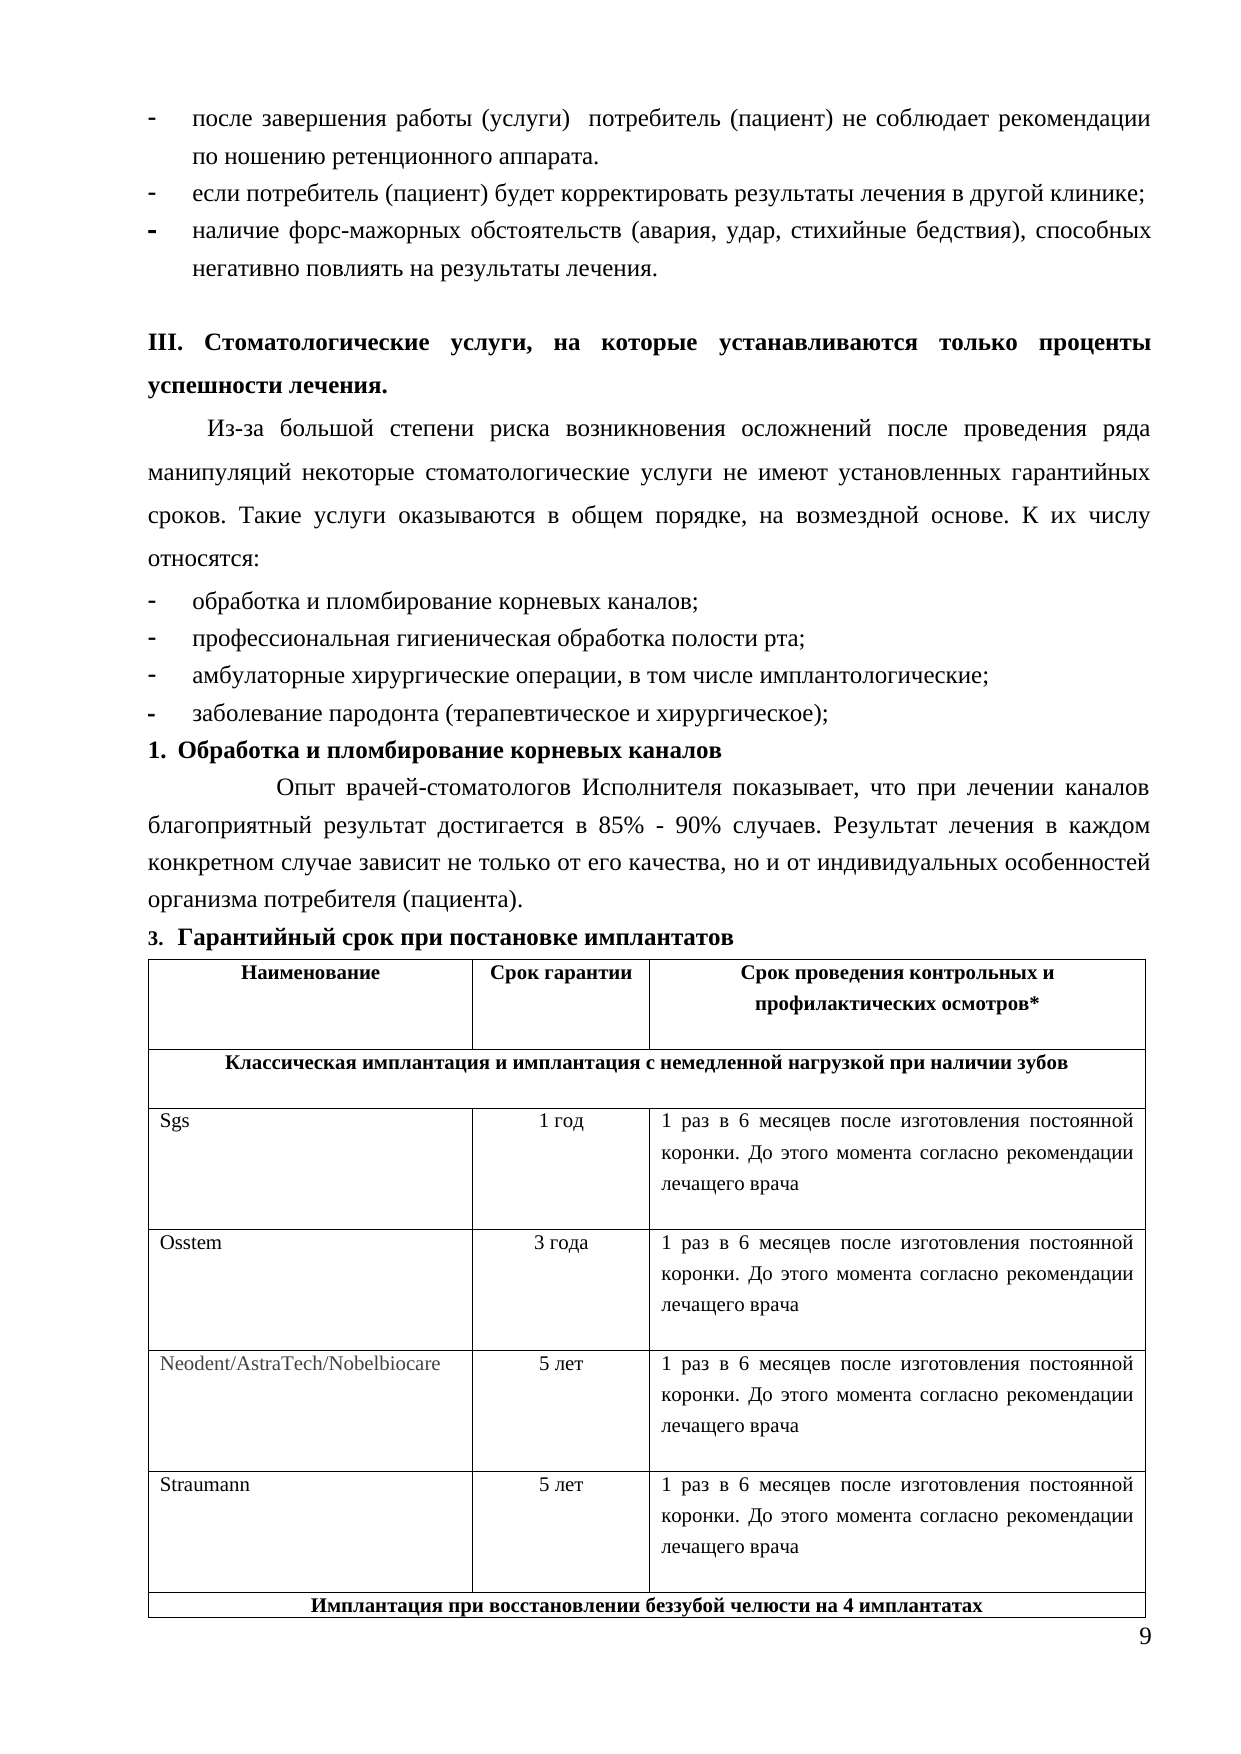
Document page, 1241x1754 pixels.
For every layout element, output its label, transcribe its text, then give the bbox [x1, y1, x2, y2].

list наличие форс-мажорных обстоятельств (авария, удар, стихийные бедствия), способных негативно повлиять на результаты лечения. [148, 215, 1152, 281]
text Опыт врачей-стоматологов Исполнителя показывает, что при лечении каналов благоприятный результат достигается в 85% - 90% случаев. Результат лечения в каждом конкретном случае зависит не только от его качества, но и от индивидуальных особенностей организма потребителя (пациента). [148, 772, 1152, 913]
list после завершения работы (услуги) потребитель (пациент) не соблюдает рекомендации по ношению ретенционного аппарата. [148, 103, 1152, 169]
text Из-за большой степени риска возникновения осложнений после проведения ряда манипуляций некоторые стоматологические услуги не имеют установленных гарантийных сроков. Такие услуги оказываются в общем порядке, на возмездной основе. К их числу относятся: [148, 413, 1152, 572]
table_cell Классическая имплантация и имплантация с немедленной нагрузкой при наличии зубов [149, 1050, 1145, 1107]
list если потребитель (пациент) будет корректировать результаты лечения в другой клинике; [148, 178, 1152, 207]
table_cell Sgs [149, 1109, 472, 1228]
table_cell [149, 1593, 1145, 1617]
table_cell Osstem [149, 1230, 472, 1350]
table_cell 1 раз в 6 месяцев после изготовления постоянной коронки. До этого момента согласно рекомендации лечащего врача [650, 1230, 1145, 1350]
text 1. Обработка и пломбирование корневых каналов [148, 735, 1152, 764]
list заболевание пародонта (терапевтическое и хирургическое); [148, 698, 1152, 727]
table_cell Neodent/AstraTech/Nobelbiocare [149, 1351, 472, 1471]
table_cell Straumann [149, 1472, 472, 1592]
list профессиональная гигиеническая обработка полости рта; [148, 623, 1152, 652]
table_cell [650, 1472, 1145, 1592]
table_cell 1 раз в 6 месяцев после изготовления постоянной коронки. До этого момента согласно рекомендации лечащего врача [650, 1109, 1145, 1228]
list обработка и пломбирование корневых каналов; [148, 586, 1152, 615]
table_cell 5 лет [473, 1351, 649, 1471]
table_header Срок гарантии [473, 960, 649, 1049]
table_cell 1 год [473, 1109, 649, 1228]
list Гарантийный срок при постановке имплантатов [148, 922, 1152, 950]
text III. Стоматологические услуги, на которые устанавливаются только проценты успешности лечения. [148, 327, 1152, 399]
table_cell 5 лет [473, 1472, 649, 1592]
table_header Срок проведения контрольных и профилактических осмотров* [650, 960, 1145, 1049]
table_cell 1 раз в 6 месяцев после изготовления постоянной коронки. До этого момента согласно рекомендации лечащего врача [650, 1351, 1145, 1471]
list амбулаторные хирургические операции, в том числе имплантологические; [148, 661, 1152, 689]
table_cell 3 года [473, 1230, 649, 1350]
table_header Наименование [149, 960, 472, 1049]
